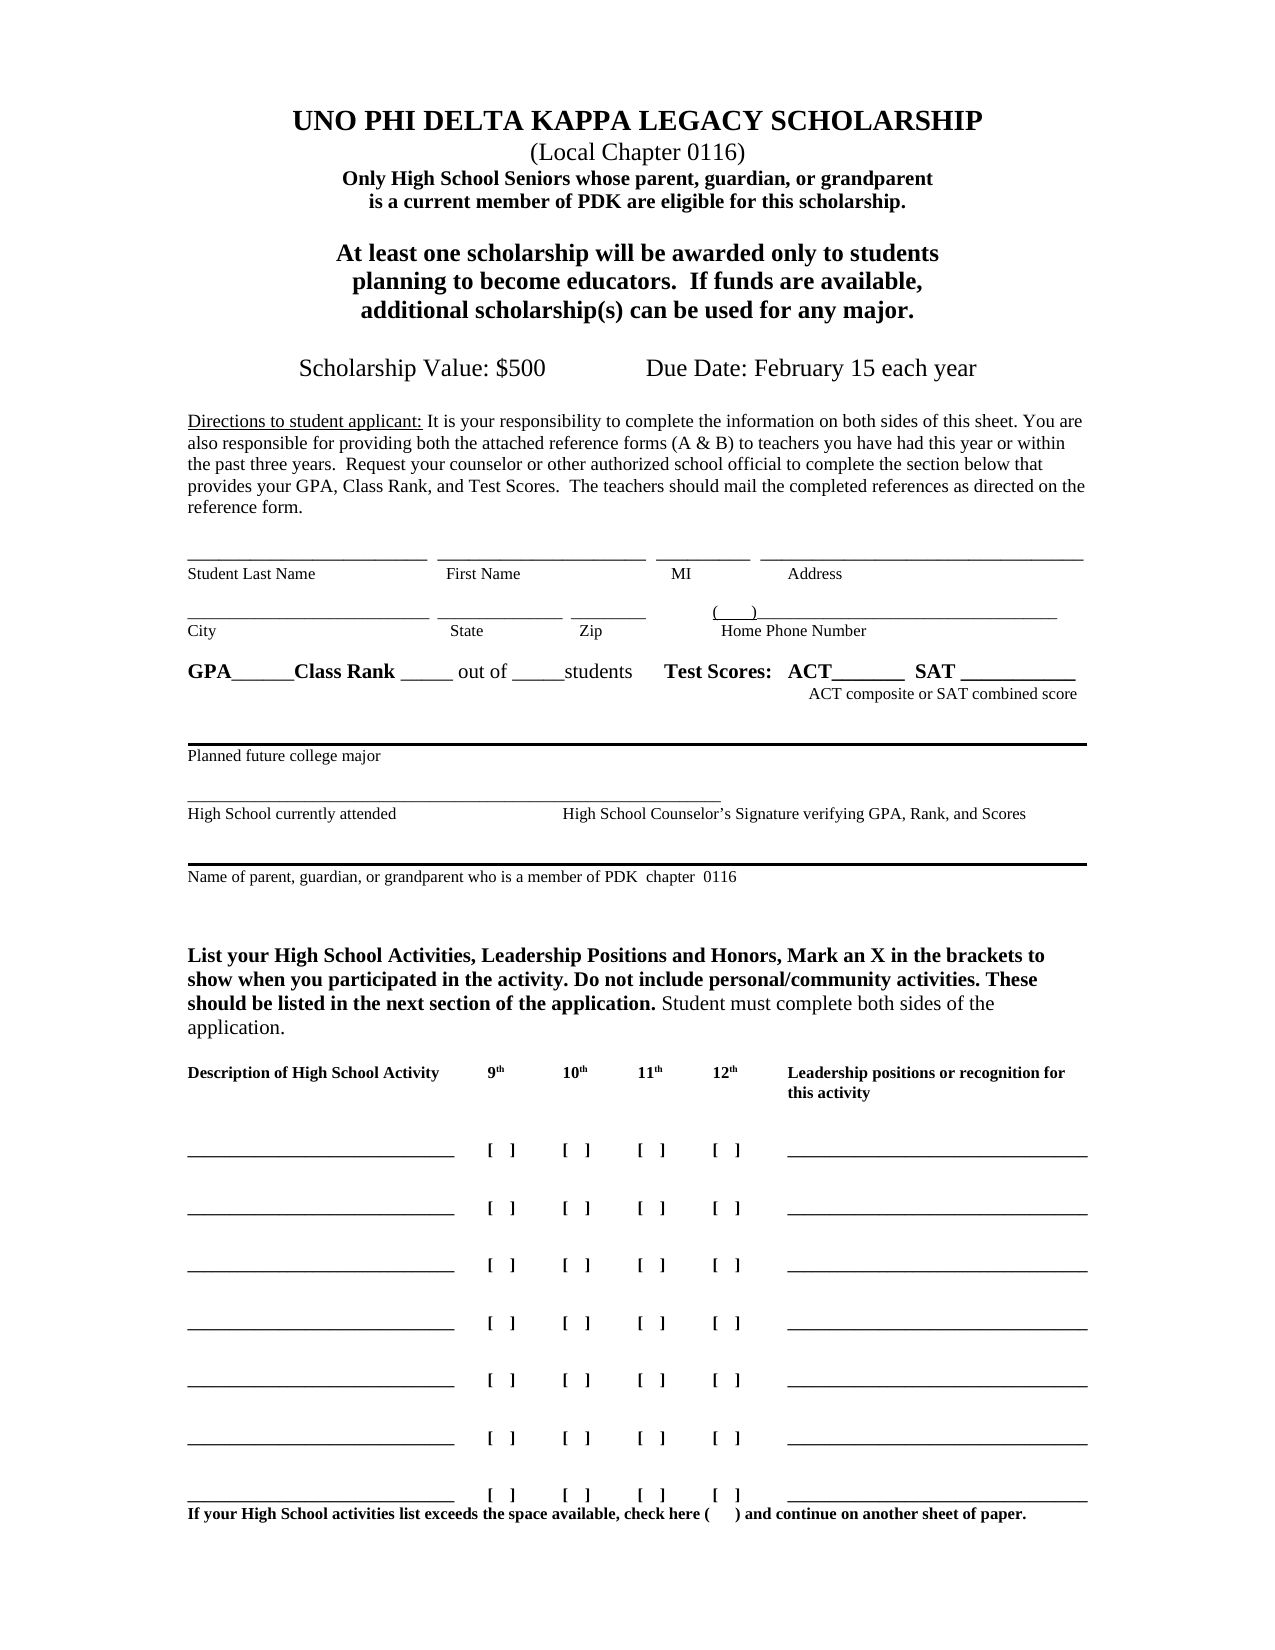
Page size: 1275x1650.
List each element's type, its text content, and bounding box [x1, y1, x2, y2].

text Description of High School Activity 9th 10th 11th 12th Leadership positions or recognition for [187, 1063, 1087, 1082]
text ________________________________ [ ] [ ] [ ] [ ] ____________________________________ [187, 1197, 1087, 1217]
subtitle Only High School Seniors whose parent, guardian, or grandparent [187, 165, 1087, 189]
text is a current member of PDK are eligible for this scholarship. [187, 189, 1087, 213]
subtitle Scholarship Value: $500 Due Date: February 15 each year [187, 353, 1087, 381]
text At least one scholarship will be awarded only to students [187, 238, 1087, 266]
text List your High School Activities, Leadership Positions and Honors, Mark an X in the brackets to show when you participated in the activity. Do not include personal/community activities. These should be listed in the next section of the application. Student must complete both sides of the application. [187, 943, 1087, 1039]
text planning to become educators. If funds are available, [187, 266, 1087, 295]
text (Local Chapter 0116) [187, 137, 1087, 165]
text If your High School activities list exceeds the space available, check here ( ) and continue on another sheet of paper. [187, 1504, 1087, 1523]
text ACT composite or SAT combined score [187, 683, 1087, 703]
text additional scholarship(s) can be used for any major. [187, 295, 1087, 324]
text ________________________________________________________________ [187, 784, 1087, 804]
text ________________________________ [ ] [ ] [ ] [ ] ____________________________________ [187, 1485, 1087, 1504]
text Name of parent, guardian, or grandparent who is a member of PDK chapter 0116 [187, 866, 1087, 886]
text GPA______Class Rank _____ out of _____students Test Scores: ACT_______ SAT ___________ [187, 659, 1087, 683]
text ________________________________ [ ] [ ] [ ] [ ] ____________________________________ [187, 1312, 1087, 1332]
text ________________________________ [ ] [ ] [ ] [ ] ____________________________________ [187, 1427, 1087, 1447]
text ________________________________ [ ] [ ] [ ] [ ] ____________________________________ [187, 1370, 1087, 1389]
text _____________________________ _______________ _________ ( )____________________________________ [187, 602, 1087, 621]
text Planned future college major [187, 746, 1087, 765]
text ________________________________ [ ] [ ] [ ] [ ] ____________________________________ [187, 1255, 1087, 1274]
text this activity [187, 1082, 1087, 1102]
title UNO PHI DELTA KAPPA LEGACY SCHOLARSHIP [187, 103, 1087, 137]
text Student Last Name First Name MI Address [187, 563, 1087, 583]
text ________________________________ [ ] [ ] [ ] [ ] ____________________________________ [187, 1140, 1087, 1159]
text High School currently attended High School Counselor’s Signature verifying GPA, Rank, and Scores [187, 804, 1087, 823]
text City State Zip Home Phone Number [187, 621, 1087, 640]
text Directions to student applicant: It is your responsibility to complete the information on both sides of this sheet. You are also responsible for providing both the attached reference forms (A & B) to teachers you have had this year or within the past three years. Request your counselor or other authorized school official to complete the section below that provides your GPA, Class Rank, and Test Scores. The teachers should mail the completed references as directed on the reference form. [187, 410, 1087, 518]
text _______________________ ____________________ _________ _______________________________ [187, 539, 1087, 563]
